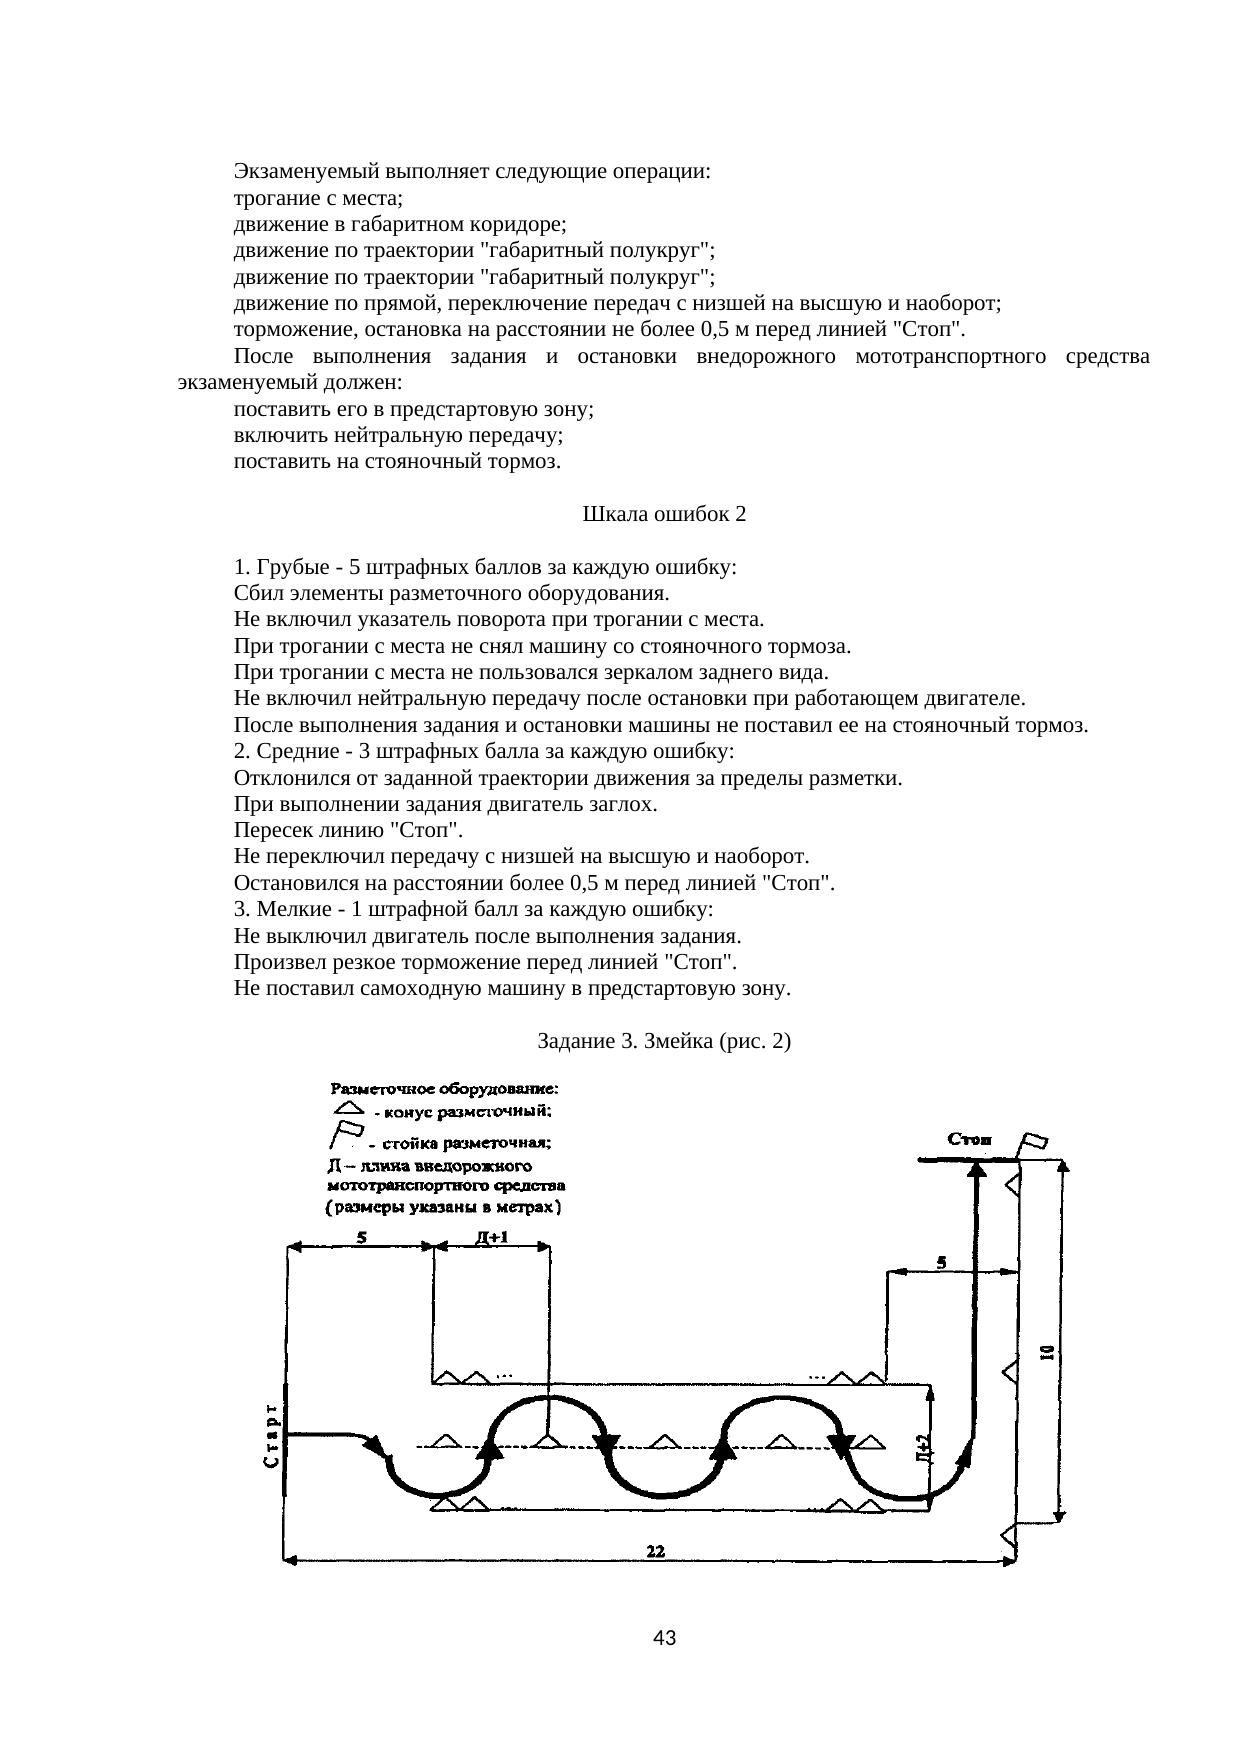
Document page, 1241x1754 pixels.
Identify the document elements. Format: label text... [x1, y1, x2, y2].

text Не включил нейтральную передачу после остановки при работающем двигателе. [177, 684, 1152, 711]
text Сбил элементы разметочного оборудования. [177, 579, 1152, 605]
picture [209, 1053, 1120, 1609]
text После выполнения задания и остановки внедорожного мототранспортного средства экзаменуемый должен: [177, 342, 1152, 394]
text Произвел резкое торможение перед линией "Стоп". [177, 948, 1152, 974]
text Не переключил передачу с низшей на высшую и наоборот. [177, 843, 1152, 869]
text движение по траектории "габаритный полукруг"; [177, 263, 1152, 289]
text 1. Грубые - 5 штрафных баллов за каждую ошибку: [177, 553, 1152, 579]
text Экзаменуемый выполняет следующие операции: [177, 157, 1152, 184]
text движение в габаритном коридоре; [177, 210, 1152, 236]
text После выполнения задания и остановки машины не поставил ее на стояночный тормоз. [177, 711, 1152, 737]
text При трогании с места не пользовался зеркалом заднего вида. [177, 658, 1152, 684]
text При выполнении задания двигатель заглох. [177, 790, 1152, 816]
text Шкала ошибок 2 [177, 500, 1152, 526]
text Пересек линию "Стоп". [177, 816, 1152, 843]
text Остановился на расстоянии более перед линией "Стоп". [177, 869, 1152, 895]
text При трогании с места не снял машину со стояночного тормоза. [177, 632, 1152, 658]
text 3. Мелкие - 1 штрафной балл за каждую ошибку: [177, 895, 1152, 922]
text Не поставил самоходную машину в предстартовую зону. [177, 974, 1152, 1001]
text 2. Средние - 3 штрафных балла за каждую ошибку: [177, 737, 1152, 763]
text трогание с места; [177, 184, 1152, 210]
text включить нейтральную передачу; [177, 421, 1152, 447]
text поставить его в предстартовую зону; [177, 394, 1152, 421]
text Не выключил двигатель после выполнения задания. [177, 922, 1152, 948]
text Не включил указатель поворота при трогании с места. [177, 605, 1152, 632]
text торможение, остановка на расстоянии не более перед линией "Стоп". [177, 316, 1152, 342]
text Задание 3. Змейка (рис. 2) [177, 1027, 1152, 1053]
text поставить на стояночный тормоз. [177, 447, 1152, 474]
text движение по траектории "габаритный полукруг"; [177, 236, 1152, 263]
text Отклонился от заданной траектории движения за пределы разметки. [177, 763, 1152, 790]
text движение по прямой, переключение передач с низшей на высшую и наоборот; [177, 289, 1152, 316]
